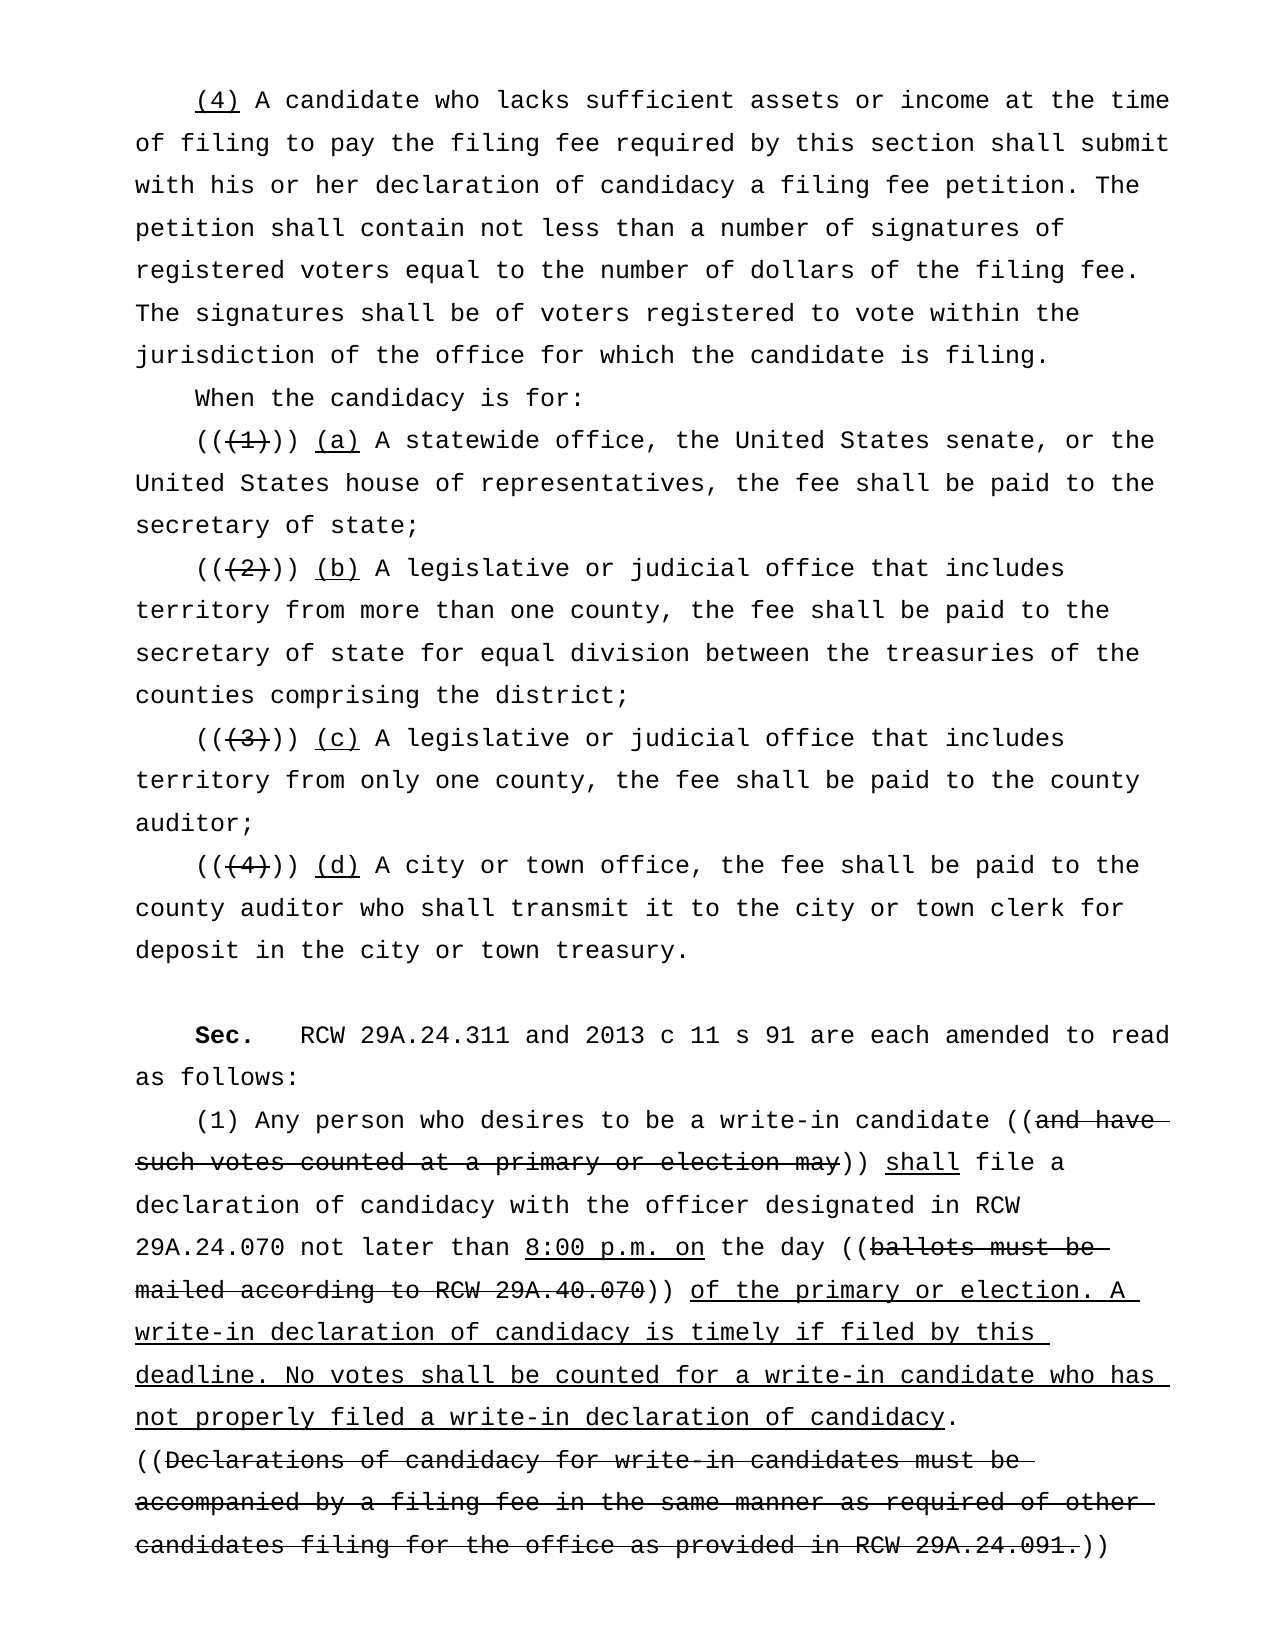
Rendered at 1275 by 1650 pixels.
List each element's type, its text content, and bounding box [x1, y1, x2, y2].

text (1) Any person who desires to be a write-in candidate ((and have such votes counted at a primary or election may)) shall file a declaration of candidacy with the officer designated in RCW 29A.24.070 not later than 8:00 p.m. on the day ((ballots must be mailed according to RCW 29A.40.070)) of the primary or election. A write-in declaration of candidacy is timely if filed by this deadline. No votes shall be counted for a write-in candidate who has not properly filed a write-in declaration of candidacy. ((Declarations of candidacy for write-in candidates must be accompanied by a filing fee in the same manner as required of other candidates filing for the office as provided in RCW 29A.24.091.)) [135, 1094, 1170, 1385]
text (((4))) (d) A city or town office, the fee shall be paid to the county auditor who shall transmit it to the city or town clerk for deposit in the city or town treasury. [135, 840, 1170, 967]
text (((1))) (a) A statewide office, the United States senate, or the United States house of representatives, the fee shall be paid to the secretary of state; [135, 415, 1170, 542]
text (4) A candidate who lacks sufficient assets or income at the time of filing to pay the filing fee required by this section shall submit with his or her declaration of candidacy a filing fee petition. The petition shall contain not less than a number of signatures of registered voters equal to the number of dollars of the filing fee. The signatures shall be of voters registered to vote within the jurisdiction of the office for which the candidate is filing. [135, 75, 1170, 372]
text (((3))) (c) A legislative or judicial office that includes territory from only one county, the fee shall be paid to the county auditor; [135, 712, 1170, 840]
text Sec. RCW 29A.24.311 and 2013 c 11 s 91 are each amended to read as follows: [135, 1009, 1170, 1094]
text (((2))) (b) A legislative or judicial office that includes territory from more than one county, the fee shall be paid to the secretary of state for equal division between the treasuries of the counties comprising the district; [135, 542, 1170, 712]
text (1) Any person who desires to be a write-in candidate ((and have such votes counted at a primary or election may)) shall file a declaration of candidacy with the officer designated in RCW 29A.24.070 not later than 8:00 p.m. on the day ((ballots must be mailed according to RCW 29A.40.070)) of the primary or election. A write-in declaration of candidacy is timely if filed by this deadline. No votes shall be counted for a write-in candidate who has not properly filed a write-in declaration of candidacy. ((Declarations of candidacy for write-in candidates must be accompanied by a filing fee in the same manner as required of other candidates filing for the office as provided in RCW 29A.24.091.)) [135, 1387, 1170, 1562]
text When the candidacy is for: [135, 372, 1170, 415]
